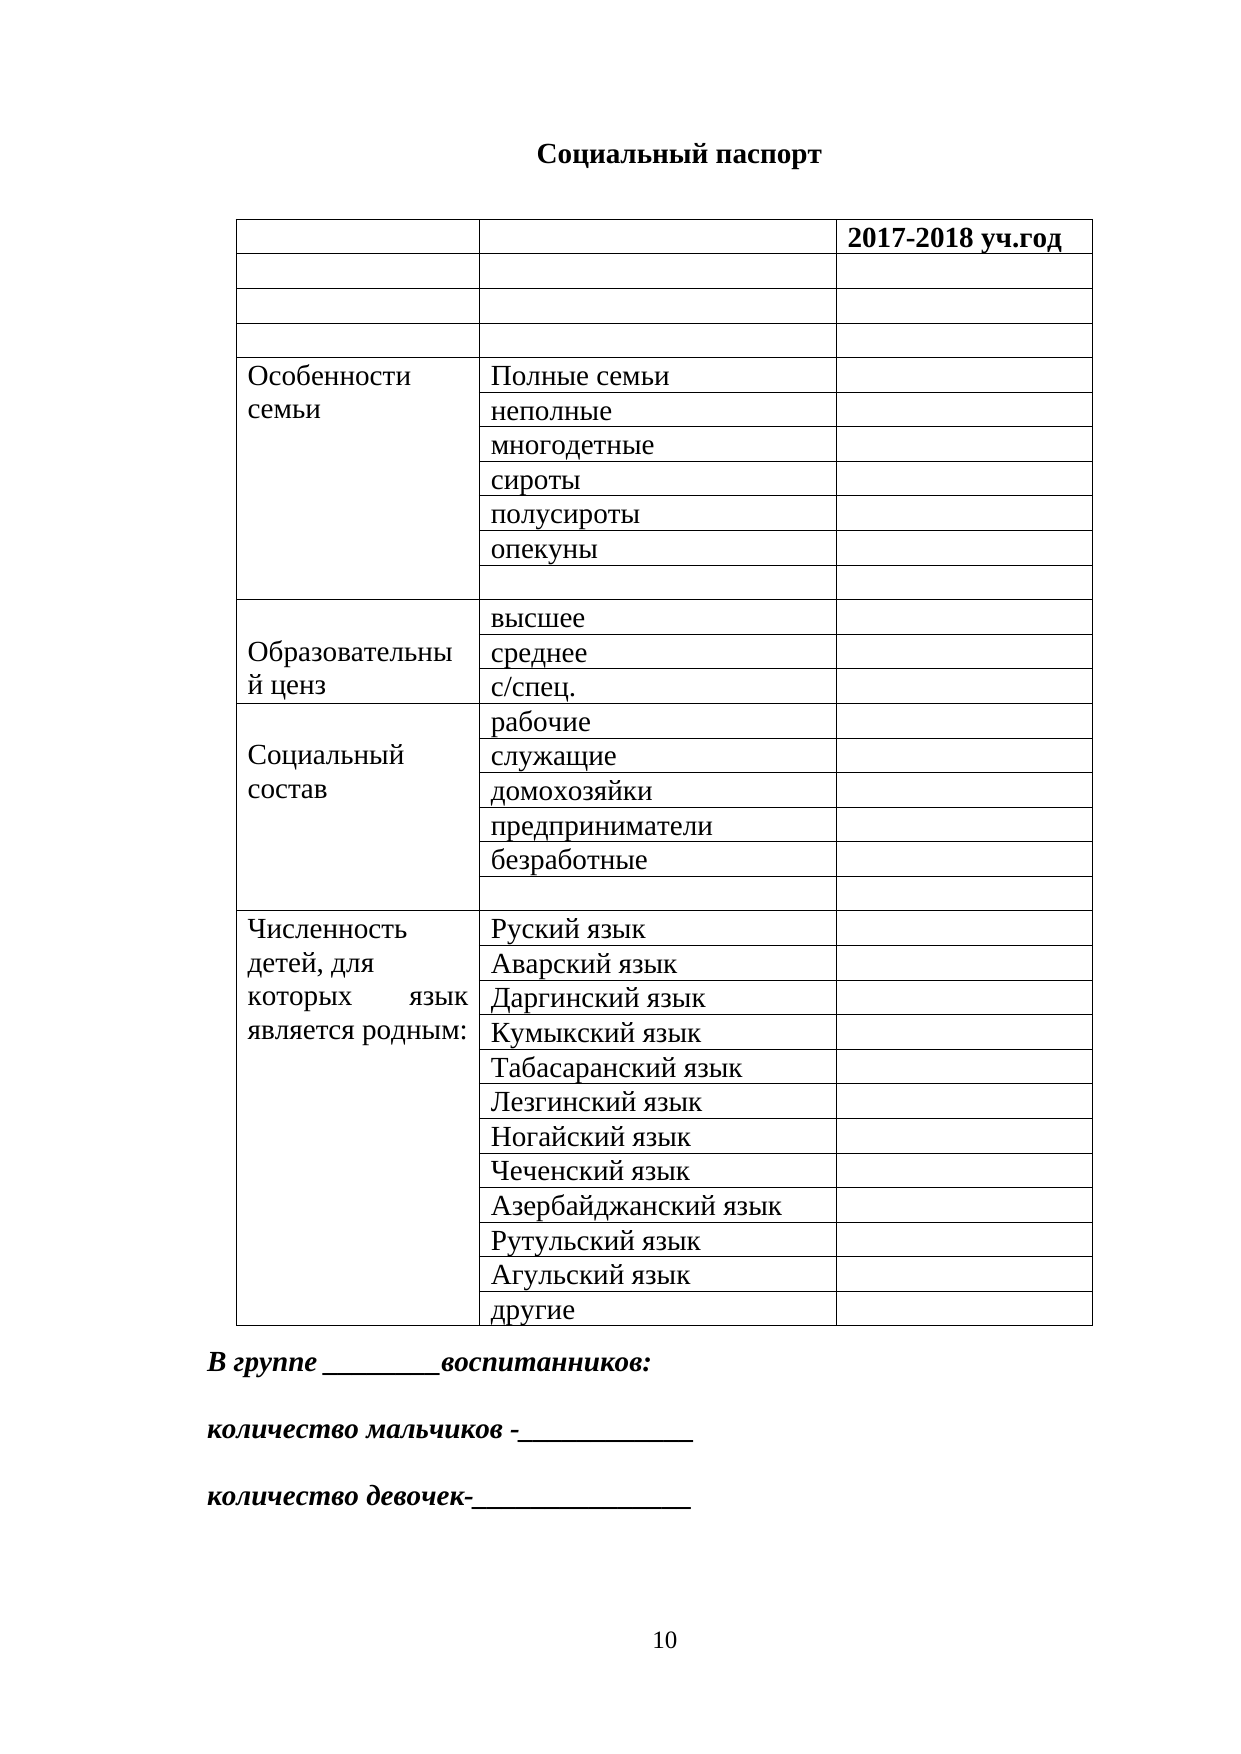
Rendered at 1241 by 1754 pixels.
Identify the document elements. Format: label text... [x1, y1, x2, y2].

table_cell Даргинский язык [480, 981, 836, 1014]
table_header 2017-2018 уч.год [837, 220, 1092, 253]
table_cell [480, 289, 836, 322]
text В группе ________воспитанников: [207, 1344, 1152, 1377]
table_cell безработные [480, 842, 836, 876]
table_cell многодетные [480, 427, 836, 461]
table_cell Табасаранский язык [480, 1050, 836, 1083]
table_cell Особенности семьи [237, 358, 479, 599]
table_header [480, 220, 836, 253]
table_cell Полные семьи [480, 358, 836, 392]
table_cell сироты [480, 462, 836, 495]
table_cell служащие [480, 739, 836, 772]
table_cell [837, 1119, 1092, 1152]
table_cell [837, 324, 1092, 357]
table_cell [837, 1257, 1092, 1291]
table_cell [837, 1188, 1092, 1222]
table_cell [837, 289, 1092, 322]
table_cell [837, 739, 1092, 772]
table_cell полусироты [480, 496, 836, 530]
table_cell [837, 462, 1092, 495]
table_cell [837, 496, 1092, 530]
table_cell домохозяйки [480, 773, 836, 807]
table_cell предприниматели [480, 808, 836, 841]
table_cell [837, 393, 1092, 426]
table_cell Азербайджанский язык [480, 1188, 836, 1222]
table_cell среднее [480, 635, 836, 668]
table_cell [837, 911, 1092, 945]
table_cell [837, 600, 1092, 634]
table_cell [837, 566, 1092, 599]
table_cell [837, 669, 1092, 703]
table_cell другие [480, 1292, 836, 1325]
table_cell [837, 254, 1092, 288]
table_cell [837, 842, 1092, 876]
table_cell [480, 324, 836, 357]
table_cell [837, 1015, 1092, 1049]
table_cell Ногайский язык [480, 1119, 836, 1152]
text количество девочек-_______________ [207, 1478, 1152, 1511]
table_cell Руский язык [480, 911, 836, 945]
table_cell [837, 427, 1092, 461]
table_cell высшее [480, 600, 836, 634]
table_header [237, 220, 479, 253]
table_cell [480, 877, 836, 910]
table_cell [837, 808, 1092, 841]
table_cell Социальный состав [237, 704, 479, 910]
table_cell Агульский язык [480, 1257, 836, 1291]
table_cell [837, 635, 1092, 668]
table_cell [837, 877, 1092, 910]
table_cell Образовательный ценз [237, 600, 479, 703]
table_cell [837, 981, 1092, 1014]
table_cell [480, 566, 836, 599]
table_cell [837, 358, 1092, 392]
table_cell [237, 324, 479, 357]
table_cell Численность детей, для которых язык является родным: [237, 911, 479, 1325]
table_cell неполные [480, 393, 836, 426]
text Социальный паспорт [207, 136, 1152, 170]
table_cell [237, 254, 479, 288]
table_cell [237, 289, 479, 322]
table_cell [480, 254, 836, 288]
table_cell [837, 1223, 1092, 1256]
table_cell [837, 1154, 1092, 1187]
table_cell [837, 1084, 1092, 1118]
table_cell с/спец. [480, 669, 836, 703]
table_cell опекуны [480, 531, 836, 564]
table_cell [837, 773, 1092, 807]
table_cell Рутульский язык [480, 1223, 836, 1256]
table_cell Аварский язык [480, 946, 836, 979]
table_cell Лезгинский язык [480, 1084, 836, 1118]
table_cell рабочие [480, 704, 836, 737]
table_cell [837, 704, 1092, 737]
table_cell [837, 946, 1092, 979]
text количество мальчиков -____________ [207, 1411, 1152, 1444]
table_cell Кумыкский язык [480, 1015, 836, 1049]
table_cell [837, 531, 1092, 564]
table_cell [837, 1050, 1092, 1083]
table_cell [837, 1292, 1092, 1325]
table_cell Чеченский язык [480, 1154, 836, 1187]
